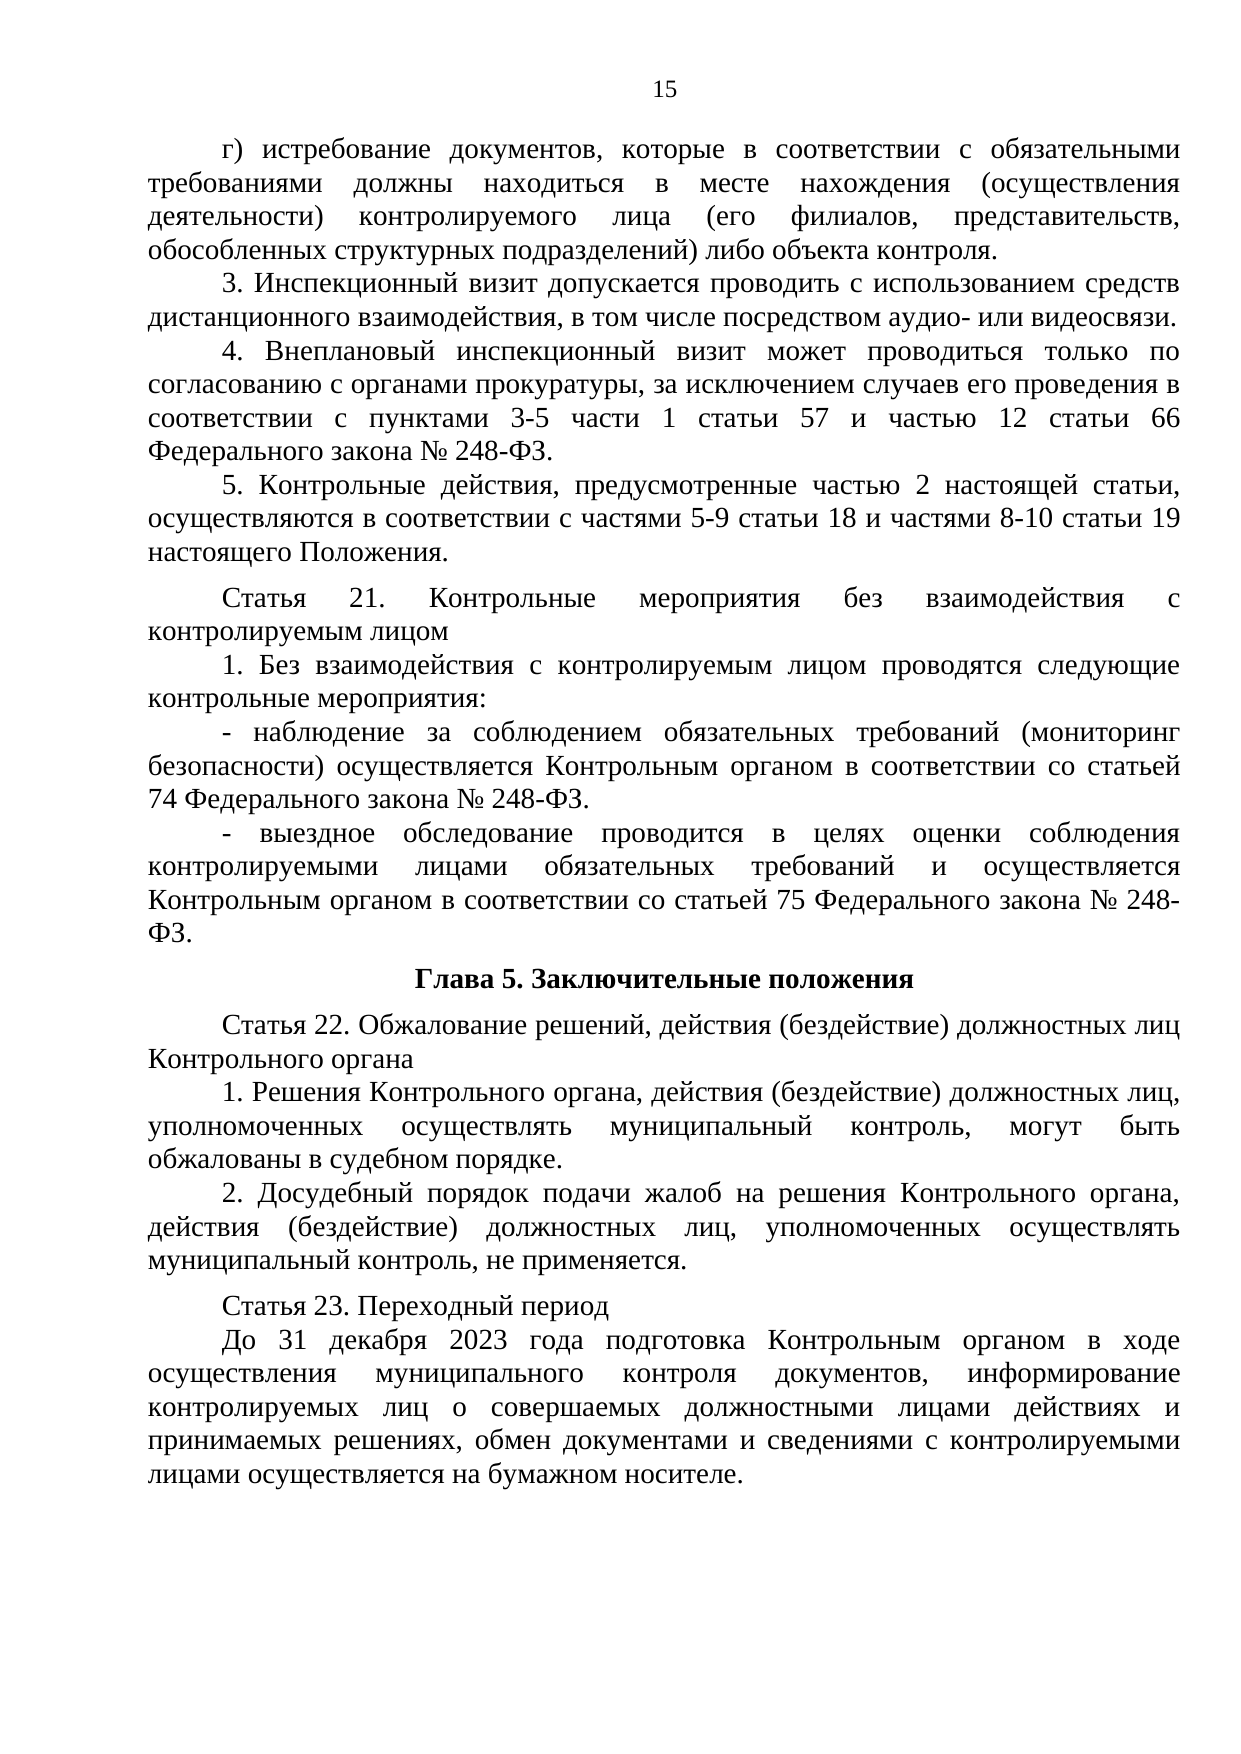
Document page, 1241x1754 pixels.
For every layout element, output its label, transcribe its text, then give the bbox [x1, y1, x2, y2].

text До 31 декабря 2023 года подготовка Контрольным органом в ходе осуществления муниципального контроля документов, информирование контролируемых лиц о совершаемых должностными лицами действиях и принимаемых решениях, обмен документами и сведениями с контролируемыми лицами осуществляется на бумажном носителе. [148, 1322, 1181, 1489]
text 5. Контрольные действия, предусмотренные частью 2 настоящей статьи, осуществляются в соответствии с частями 5-9 статьи 18 и частями 8-10 статьи 19 настоящего Положения. [148, 467, 1181, 567]
text 4. Внеплановый инспекционный визит может проводиться только по согласованию с органами прокуратуры, за исключением случаев его проведения в соответствии с пунктами 3-5 части 1 статьи 57 и частью 12 статьи 66 Федерального закона № 248-ФЗ. [148, 333, 1181, 467]
text Статья 23. Переходный период [148, 1288, 1181, 1322]
text 1. Без взаимодействия с контролируемым лицом проводятся следующие контрольные мероприятия: [148, 647, 1181, 714]
text 3. Инспекционный визит допускается проводить с использованием средств дистанционного взаимодействия, в том числе посредством аудио- или видеосвязи. [148, 266, 1181, 333]
text - наблюдение за соблюдением обязательных требований (мониторинг безопасности) осуществляется Контрольным органом в соответствии со статьей 74 Федерального закона № 248-ФЗ. [148, 714, 1181, 815]
text Глава 5. Заключительные положения [148, 961, 1181, 995]
text Статья 22. Обжалование решений, действия (бездействие) должностных лиц Контрольного органа [148, 1007, 1181, 1074]
text 1. Решения Контрольного органа, действия (бездействие) должностных лиц, уполномоченных осуществлять муниципальный контроль, могут быть обжалованы в судебном порядке. [148, 1074, 1181, 1175]
text - выездное обследование проводится в целях оценки соблюдения контролируемыми лицами обязательных требований и осуществляется Контрольным органом в соответствии со статьей 75 Федерального закона № 248-ФЗ. [148, 815, 1181, 949]
text г) истребование документов, которые в соответствии с обязательными требованиями должны находиться в месте нахождения (осуществления деятельности) контролируемого лица (его филиалов, представительств, обособленных структурных подразделений) либо объекта контроля. [148, 131, 1181, 266]
text 2. Досудебный порядок подачи жалоб на решения Контрольного органа, действия (бездействие) должностных лиц, уполномоченных осуществлять муниципальный контроль, не применяется. [148, 1175, 1181, 1276]
text Статья 21. Контрольные мероприятия без взаимодействия с контролируемым лицом [148, 580, 1181, 647]
